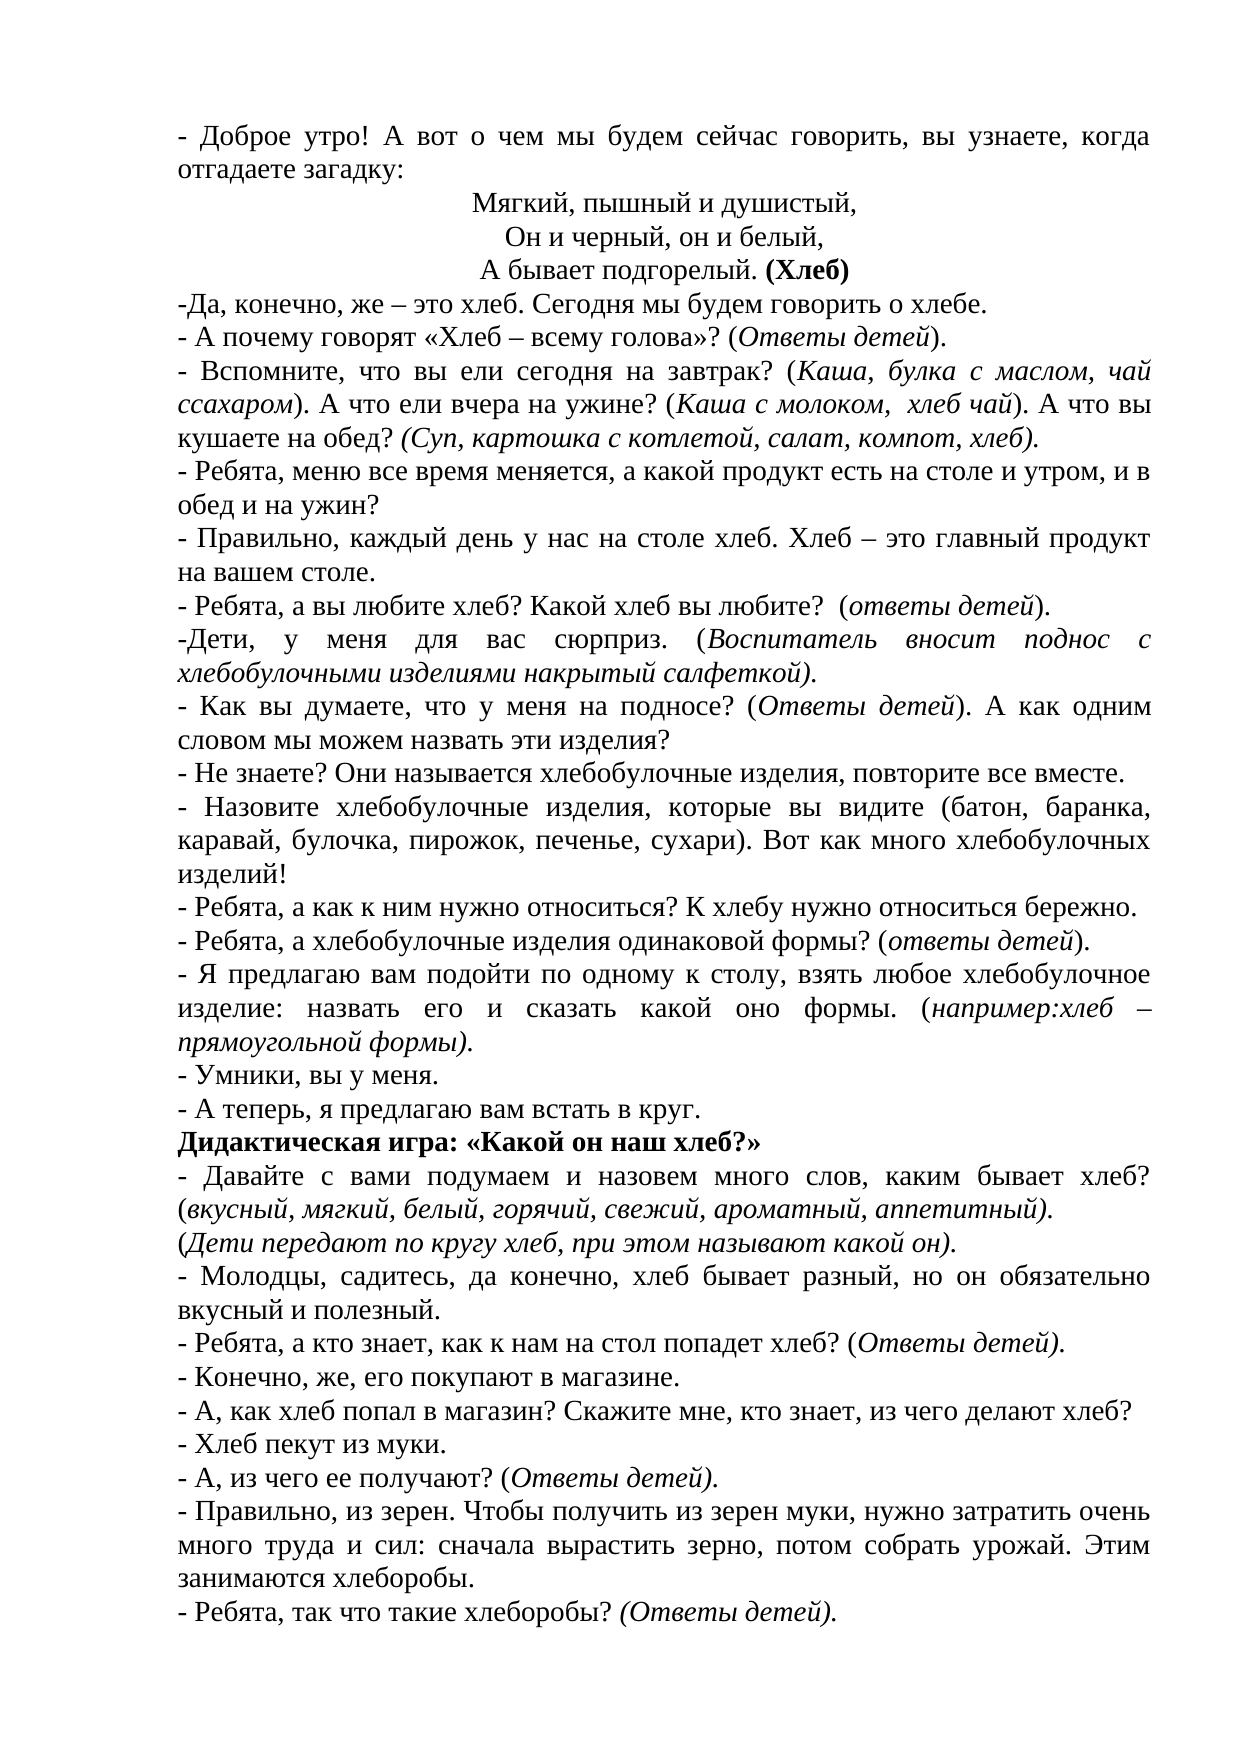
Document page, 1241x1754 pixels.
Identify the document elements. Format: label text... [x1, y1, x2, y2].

text - А почему говорят «Хлеб – всему голова»? (Ответы детей). [177, 319, 1152, 353]
text - Ребята, а как к ним нужно относиться? К хлебу нужно относиться бережно. [177, 889, 1152, 923]
text - А теперь, я предлагаю вам встать в круг. [177, 1091, 1152, 1124]
text - Доброе утро! А вот о чем мы будем сейчас говорить, вы узнаете, когда отгадаете загадку: [177, 118, 1152, 185]
text - Ребята, так что такие хлеборобы? (Ответы детей). [177, 1594, 1152, 1627]
text - Ребята, а вы любите хлеб? Какой хлеб вы любите? (ответы детей). [177, 588, 1152, 621]
text - Я предлагаю вам подойти по одному к столу, взять любое хлебобулочное изделие: назвать его и сказать какой оно формы. (например:хлеб – прямоугольной формы). [177, 957, 1152, 1057]
text А бывает подгорелый. (Хлеб) [177, 252, 1152, 286]
text -Да, конечно, же – это хлеб. Сегодня мы будем говорить о хлебе. [177, 286, 1152, 319]
text -Дети, у меня для вас сюрприз. (Воспитатель вносит поднос с хлебобулочными изделиями накрытый салфеткой). [177, 621, 1152, 688]
text - Умники, вы у меня. [177, 1057, 1152, 1091]
text - Правильно, из зерен. Чтобы получить из зерен муки, нужно затратить очень много труда и сил: сначала вырастить зерно, потом собрать урожай. Этим занимаются хлеборобы. [177, 1493, 1152, 1594]
text - Хлеб пекут из муки. [177, 1426, 1152, 1460]
text - Правильно, каждый день у нас на столе хлеб. Хлеб – это главный продукт на вашем столе. [177, 521, 1152, 588]
text - Вспомните, что вы ели сегодня на завтрак? (Каша, булка с маслом, чай ссахаром). А что ели вчера на ужине? (Каша с молоком, хлеб чай). А что вы кушаете на обед? (Суп, картошка с котлетой, салат, компот, хлеб). [177, 353, 1152, 453]
text - Как вы думаете, что у меня на подносе? (Ответы детей). А как одним словом мы можем назвать эти изделия? [177, 688, 1152, 755]
text - Ребята, а хлебобулочные изделия одинаковой формы? (ответы детей). [177, 923, 1152, 957]
text - Назовите хлебобулочные изделия, которые вы видите (батон, баранка, каравай, булочка, пирожок, печенье, сухари). Вот как много хлебобулочных изделий! [177, 789, 1152, 889]
text - Не знаете? Они называется хлебобулочные изделия, повторите все вместе. [177, 755, 1152, 789]
text - Конечно, же, его покупают в магазине. [177, 1359, 1152, 1393]
text - Ребята, а кто знает, как к нам на стол попадет хлеб? (Ответы детей). [177, 1326, 1152, 1359]
text Дидактическая игра: «Какой он наш хлеб?» [177, 1124, 1152, 1158]
text - А, из чего ее получают? (Ответы детей). [177, 1460, 1152, 1493]
text - Ребята, меню все время меняется, а какой продукт есть на столе и утром, и в обед и на ужин? [177, 453, 1152, 521]
text (Дети передают по кругу хлеб, при этом называют какой он). [177, 1225, 1152, 1258]
text - Давайте с вами подумаем и назовем много слов, каким бывает хлеб? (вкусный, мягкий, белый, горячий, свежий, ароматный, аппетитный). [177, 1158, 1152, 1225]
text Мягкий, пышный и душистый, [177, 185, 1152, 219]
text Он и черный, он и белый, [177, 219, 1152, 252]
text - А, как хлеб попал в магазин? Скажите мне, кто знает, из чего делают хлеб? [177, 1393, 1152, 1426]
text - Молодцы, садитесь, да конечно, хлеб бывает разный, но он обязательно вкусный и полезный. [177, 1258, 1152, 1326]
